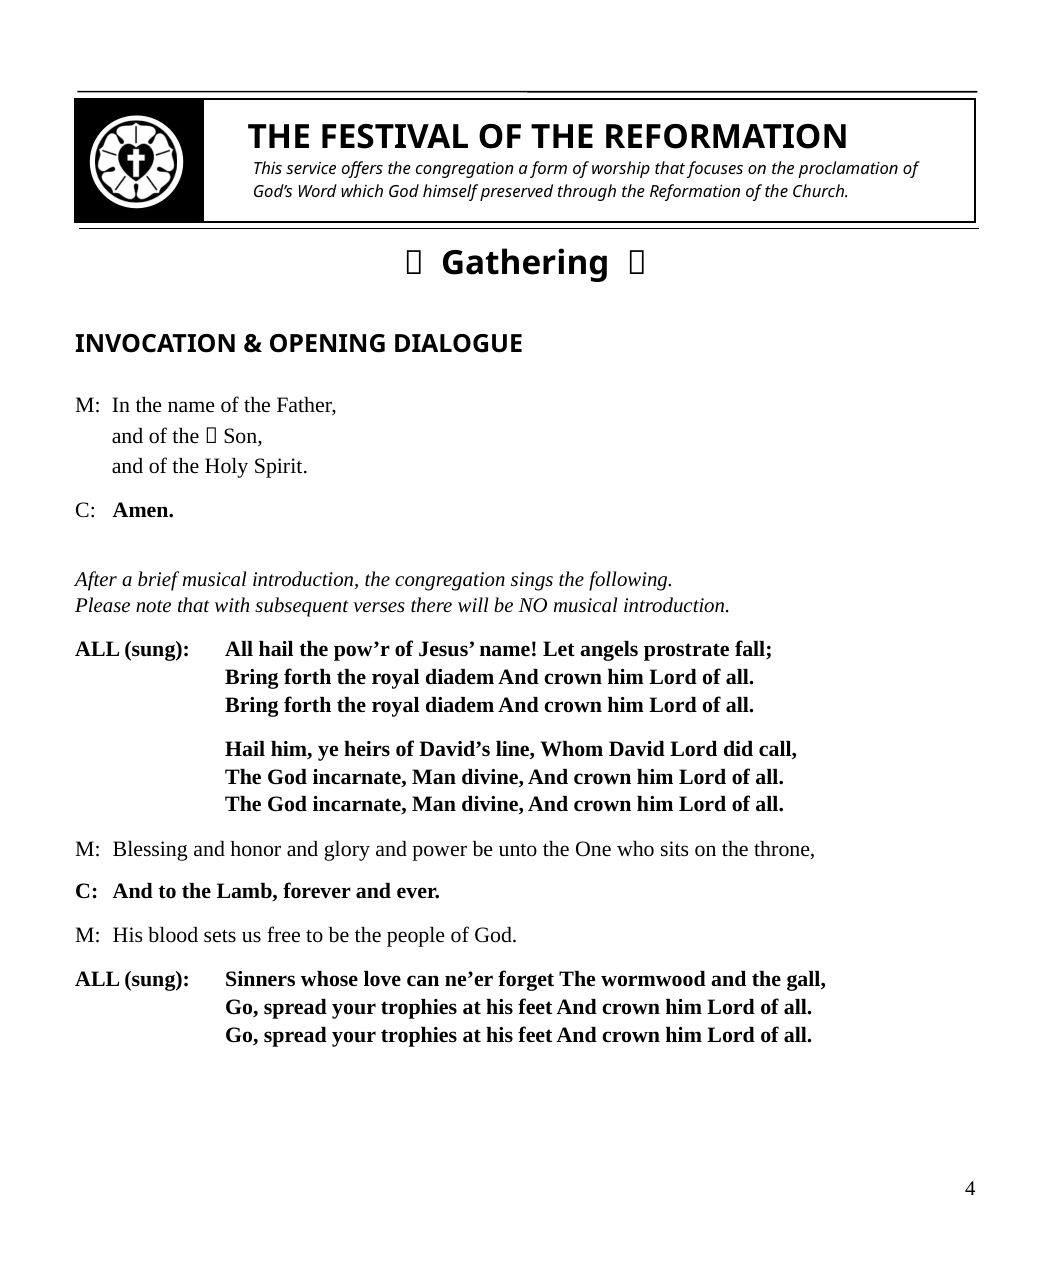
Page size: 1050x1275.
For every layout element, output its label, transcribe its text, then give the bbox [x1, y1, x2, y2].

text ALL (sung): All hail the pow’r of Jesus’ name! Let angels prostrate fall; [75, 636, 975, 661]
text Go, spread your trophies at his feet And crown him Lord of all. [75, 1022, 975, 1047]
text M: In the name of the Father, [75, 392, 975, 417]
text M: Blessing and honor and glory and power be unto the One who sits on the throne, [75, 836, 975, 861]
text ALL (sung): Sinners whose love can ne’er forget The wormwood and the gall, [75, 966, 975, 992]
text INVOCATION & OPENING DIALOGUE [75, 325, 975, 359]
text Bring forth the royal diadem And crown him Lord of all. [75, 692, 975, 717]
text and of the Holy Spirit. [75, 453, 975, 478]
text Go, spread your trophies at his feet And crown him Lord of all. [75, 994, 975, 1019]
text The God incarnate, Man divine, And crown him Lord of all. [75, 791, 975, 817]
text The God incarnate, Man divine, And crown him Lord of all. [75, 764, 975, 789]
text After a brief musical introduction, the congregation sings the following. [75, 567, 975, 591]
text Hail him, ye heirs of David’s line, Whom David Lord did call, [75, 736, 975, 761]
text and of the  Son, [75, 420, 975, 450]
text C: Amen. [75, 497, 975, 522]
text Bring forth the royal diadem And crown him Lord of all. [75, 664, 975, 689]
text Please note that with subsequent verses there will be NO musical introduction. [75, 593, 975, 617]
text C: And to the Lamb, forever and ever. [75, 878, 975, 903]
text  Gathering  [75, 238, 975, 284]
text M: His blood sets us free to be the people of God. [75, 922, 975, 947]
picture [80, 105, 197, 219]
